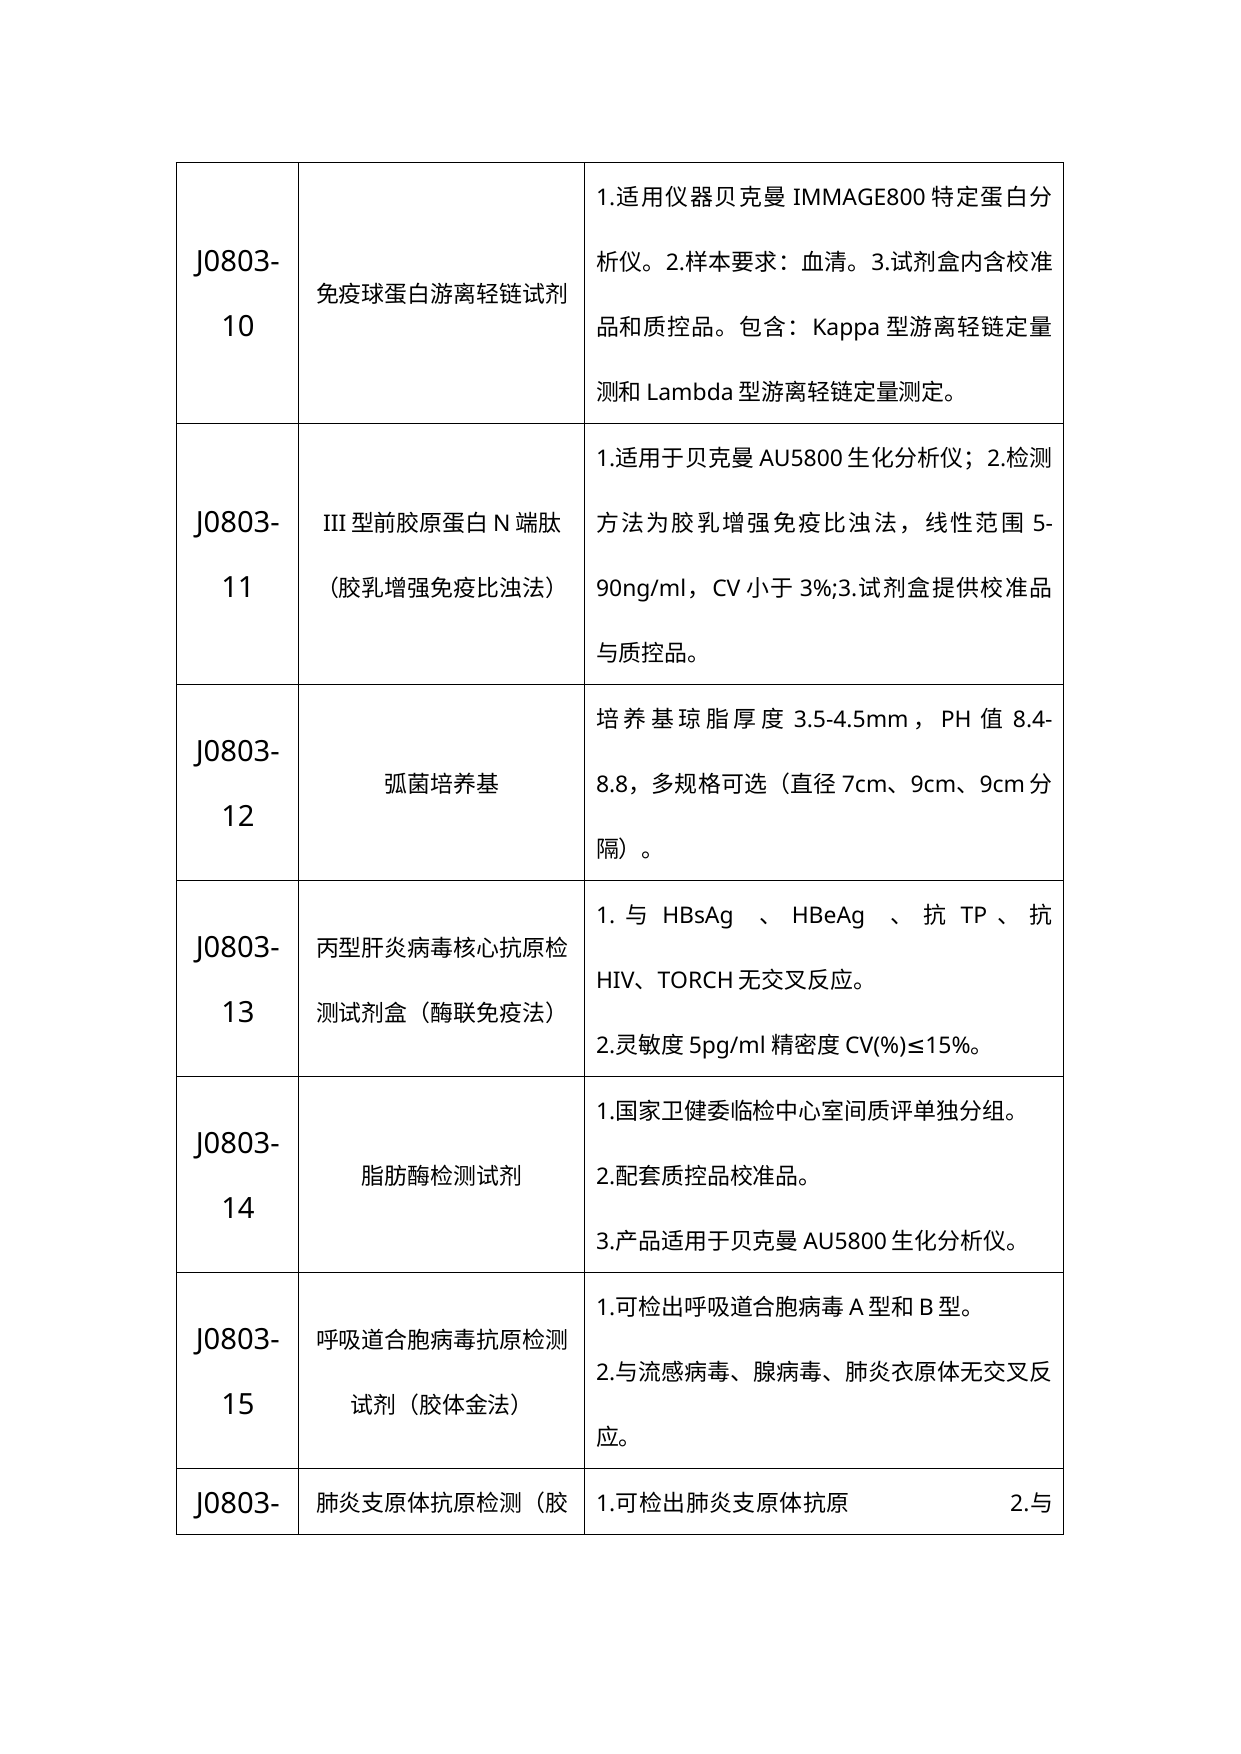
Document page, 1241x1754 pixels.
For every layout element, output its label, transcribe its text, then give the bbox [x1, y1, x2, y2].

table_cell 脂肪酶检测试剂 [299, 1077, 584, 1272]
table_cell 丙型肝炎病毒核心抗原检测试剂盒（酶联免疫法） [299, 881, 584, 1076]
table_cell J0803-15 [177, 1273, 298, 1468]
table_cell 1.国家卫健委临检中心室间质评单独分组。 2.配套质控品校准品。 3.产品适用于贝克曼AU5800生化分析仪。 [585, 1077, 1063, 1272]
table_cell 1.可检出呼吸道合胞病毒A型和B型。 2.与流感病毒、腺病毒、肺炎衣原体无交叉反应。 [585, 1273, 1063, 1468]
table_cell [585, 1469, 1063, 1534]
table_cell J0803-10 [177, 163, 298, 423]
table_cell J0803-14 [177, 1077, 298, 1272]
table_cell 1.适用仪器贝克曼IMMAGE800特定蛋白分析仪。2.样本要求：血清。3.试剂盒内含校准品和质控品。包含：Kappa型游离轻链定量测和Lambda型游离轻链定量测定。 [585, 163, 1063, 423]
table_cell 免疫球蛋白游离轻链试剂 [299, 163, 584, 423]
table_cell 培养基琼脂厚度3.5-4.5mm，PH值8.4-8.8，多规格可选（直径7cm、9cm、9cm分隔）。 [585, 685, 1063, 880]
table_cell 弧菌培养基 [299, 685, 584, 880]
table_cell J0803-13 [177, 881, 298, 1076]
table_cell J0803-16 [177, 1469, 298, 1534]
table_cell 呼吸道合胞病毒抗原检测试剂（胶体金法） [299, 1273, 584, 1468]
table_cell 肺炎支原体抗原检测（胶体金法） [299, 1469, 584, 1534]
table_cell J0803-11 [177, 424, 298, 684]
table_cell 1.与HBsAg 、HBeAg 、抗TP、抗HIV、TORCH无交叉反应。 2.灵敏度5pg/ml 精密度CV(%)≤15%。 [585, 881, 1063, 1076]
table_cell III型前胶原蛋白N端肽（胶乳增强免疫比浊法） [299, 424, 584, 684]
table_cell 1.适用于贝克曼AU5800生化分析仪；2.检测方法为胶乳增强免疫比浊法，线性范围5-90ng/ml，CV小于3%;3.试剂盒提供校准品与质控品。 [585, 424, 1063, 684]
table_cell J0803-12 [177, 685, 298, 880]
